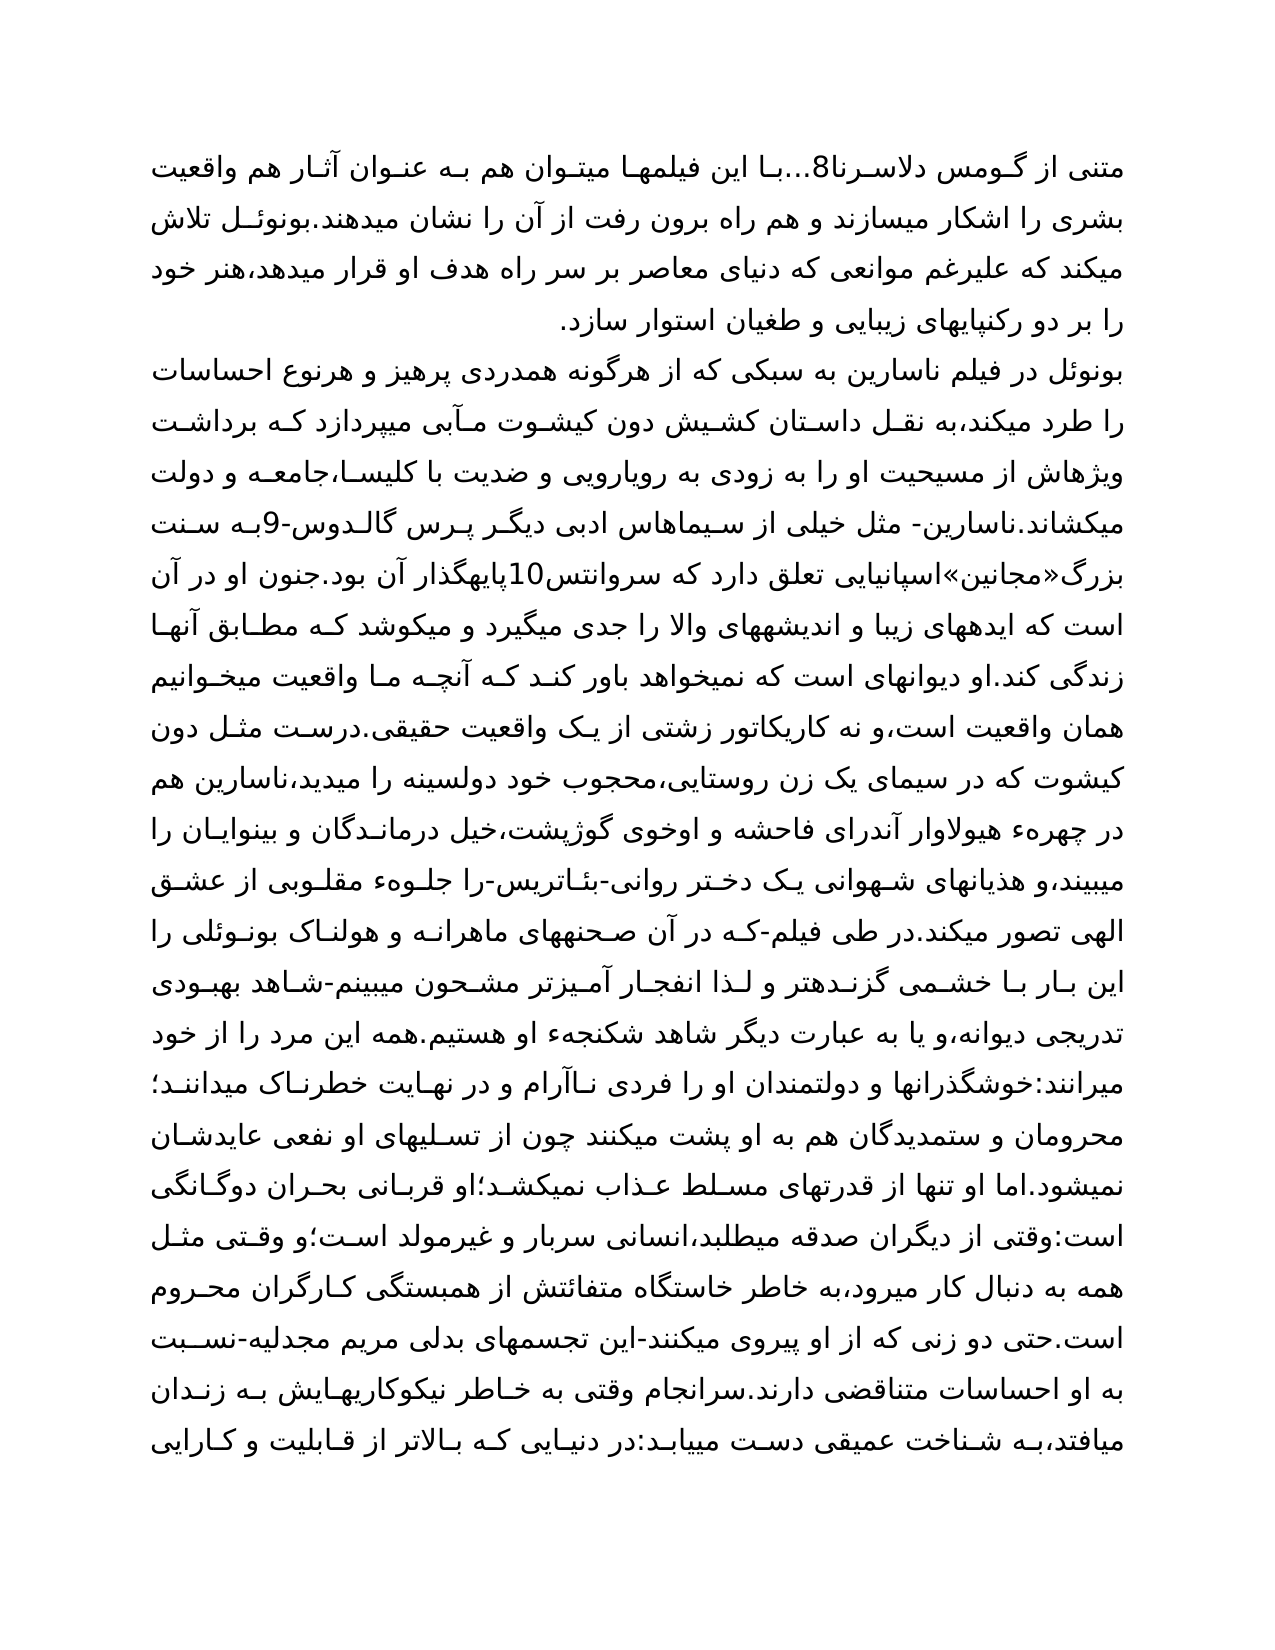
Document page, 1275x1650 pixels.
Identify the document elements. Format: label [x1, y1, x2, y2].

text [150, 150, 1125, 337]
text [150, 354, 1125, 1457]
